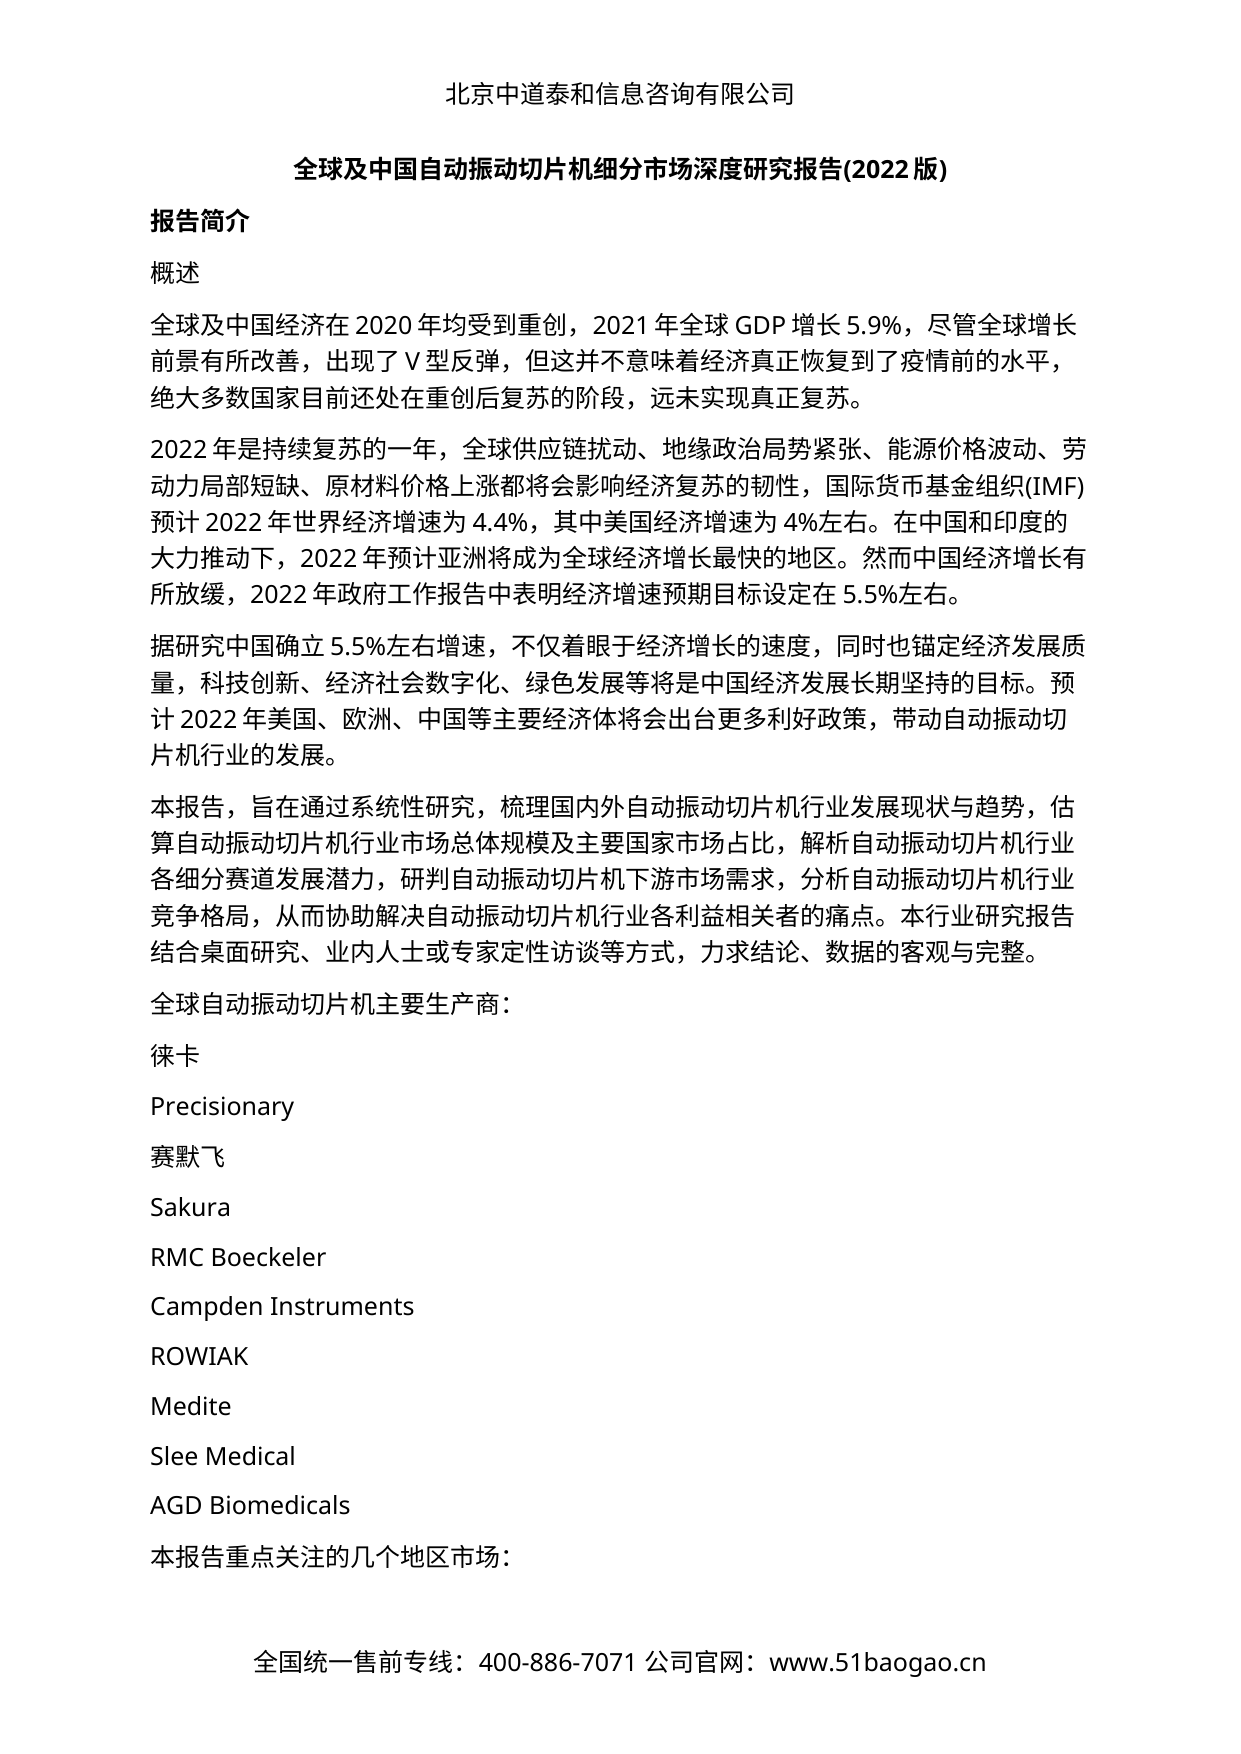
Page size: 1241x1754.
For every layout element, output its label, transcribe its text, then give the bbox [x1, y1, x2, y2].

text ROWIAK [150, 1339, 1090, 1373]
text Medite [150, 1388, 1090, 1422]
text 徕卡 [150, 1036, 1090, 1072]
text 概述 [150, 254, 1090, 290]
text AGD Biomedicals [150, 1488, 1090, 1522]
text 全球及中国自动振动切片机细分市场深度研究报告(2022版) [150, 150, 1090, 186]
text 赛默飞 [150, 1138, 1090, 1174]
text RMC Boeckeler [150, 1239, 1090, 1273]
text 本报告重点关注的几个地区市场： [150, 1537, 1090, 1574]
text 全球及中国经济在2020年均受到重创，2021年全球GDP增长5.9%，尽管全球增长前景有所改善，出现了V型反弹，但这并不意味着经济真正恢复到了疫情前的水平，绝大多数国家目前还处在重创后复苏的阶段，远未实现真正复苏。 [150, 306, 1090, 414]
text 2022年是持续复苏的一年，全球供应链扰动、地缘政治局势紧张、能源价格波动、劳动力局部短缺、原材料价格上涨都将会影响经济复苏的韧性，国际货币基金组织(IMF)预计2022年世界经济增速为4.4%，其中美国经济增速为4%左右。在中国和印度的大力推动下，2022年预计亚洲将成为全球经济增长最快的地区。然而中国经济增长有所放缓，2022年政府工作报告中表明经济增速预期目标设定在5.5%左右。 [150, 430, 1090, 611]
text Campden Instruments [150, 1289, 1090, 1323]
text Slee Medical [150, 1438, 1090, 1472]
text 据研究中国确立5.5%左右增速，不仅着眼于经济增长的速度，同时也锚定经济发展质量，科技创新、经济社会数字化、绿色发展等将是中国经济发展长期坚持的目标。预计2022年美国、欧洲、中国等主要经济体将会出台更多利好政策，带动自动振动切片机行业的发展。 [150, 627, 1090, 772]
text 全球自动振动切片机主要生产商： [150, 984, 1090, 1021]
text Sakura [150, 1190, 1090, 1224]
text 本报告，旨在通过系统性研究，梳理国内外自动振动切片机行业发展现状与趋势，估算自动振动切片机行业市场总体规模及主要国家市场占比，解析自动振动切片机行业各细分赛道发展潜力，研判自动振动切片机下游市场需求，分析自动振动切片机行业竞争格局，从而协助解决自动振动切片机行业各利益相关者的痛点。本行业研究报告结合桌面研究、业内人士或专家定性访谈等方式，力求结论、数据的客观与完整。 [150, 787, 1090, 969]
text 报告简介 [150, 202, 1090, 238]
text Precisionary [150, 1088, 1090, 1122]
